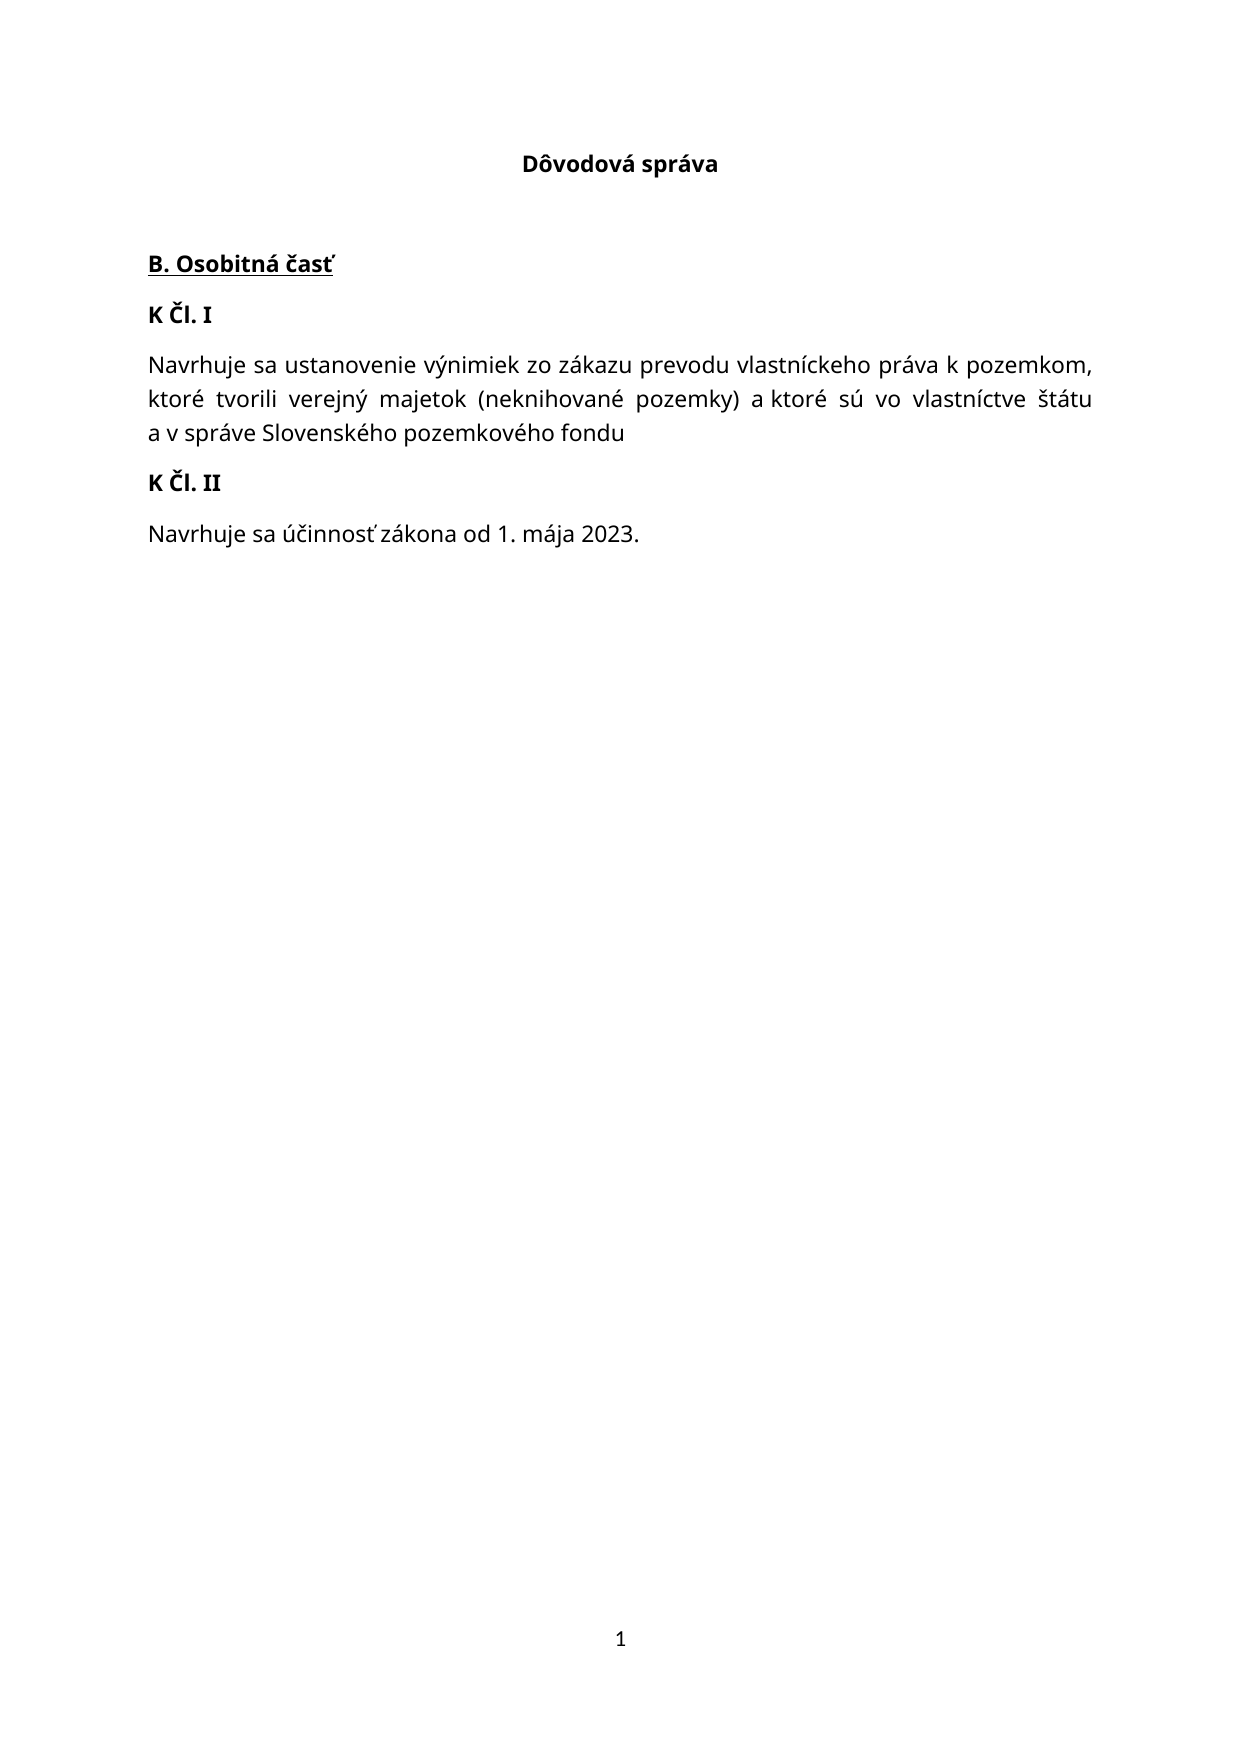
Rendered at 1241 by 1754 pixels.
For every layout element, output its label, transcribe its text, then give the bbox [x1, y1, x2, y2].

text B. Osobitná časť [148, 248, 1093, 280]
text K Čl. II [148, 467, 1093, 498]
text Dôvodová správa [148, 148, 1093, 179]
text Navrhuje sa účinnosť zákona od 1. mája 2023. [148, 518, 1093, 549]
text Navrhuje sa ustanovenie výnimiek zo zákazu prevodu vlastníckeho práva k pozemkom, ktoré tvorili verejný majetok (neknihované pozemky) a ktoré sú vo vlastníctve štátu a v správe Slovenského pozemkového fondu [148, 414, 1093, 448]
text K Čl. I [148, 299, 1093, 330]
